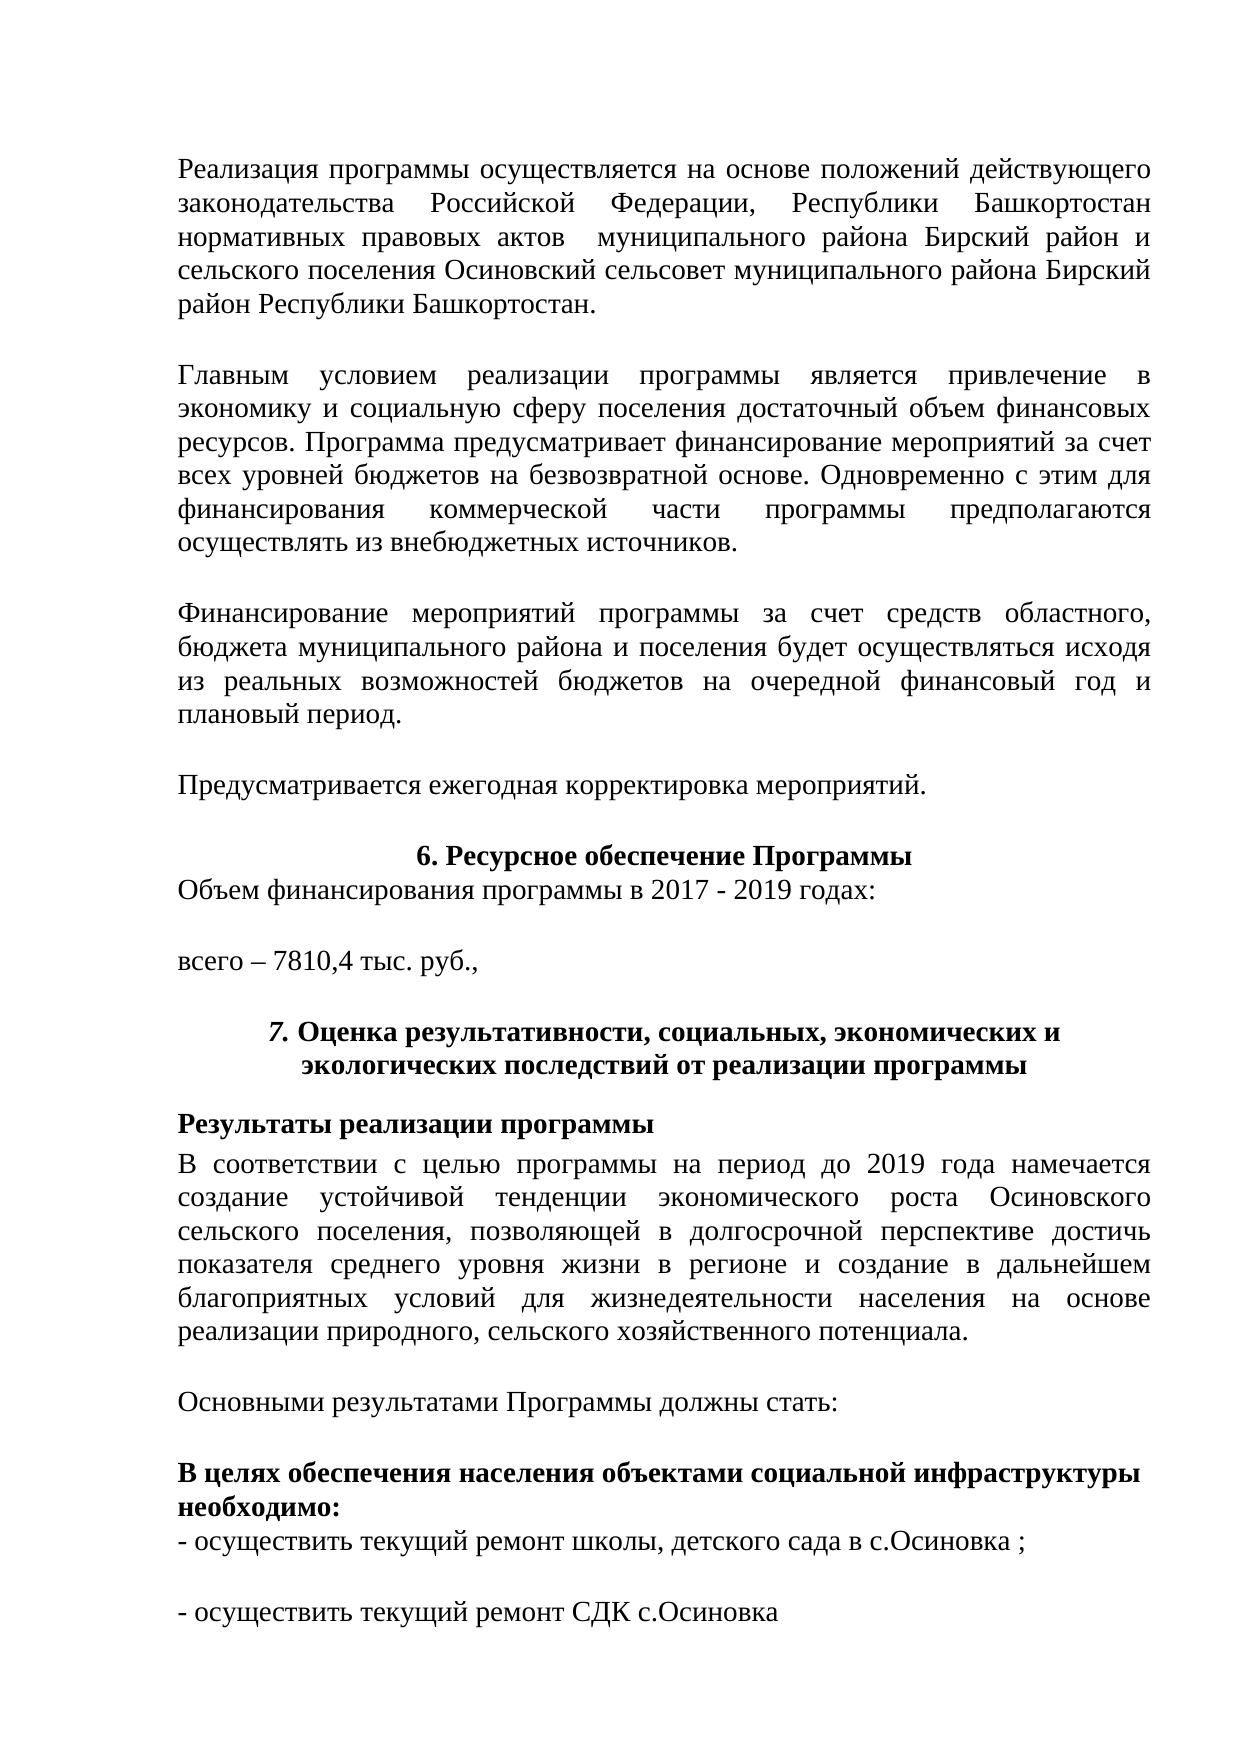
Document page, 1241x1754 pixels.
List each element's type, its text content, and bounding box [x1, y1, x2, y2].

text В целях обеспечения населения объектами социальной инфраструктуры необходимо: [177, 1456, 1152, 1523]
text Объем финансирования программы в 2017 - 2019 годах: [177, 872, 1152, 905]
text всего – 7810,4 тыс. руб., [177, 943, 1152, 976]
text Основными результатами Программы должны стать: [177, 1384, 1152, 1418]
subtitle 7. Оценка результативности, социальных, экономических и экологических последствий от реализации программы [177, 1014, 1152, 1081]
text Предусматривается ежегодная корректировка мероприятий. [177, 767, 1152, 801]
text В соответствии с целью программы на период до 2019 года намечается создание устойчивой тенденции экономического роста Осиновского сельского поселения, позволяющей в долгосрочной перспективе достичь показателя среднего уровня жизни в регионе и создание в дальнейшем благоприятных условий для жизнедеятельности населения на основе реализации природного, сельского хозяйственного потенциала. [177, 1146, 1152, 1347]
subtitle Результаты реализации программы [177, 1106, 1152, 1139]
text - осуществить текущий ремонт СДК с.Осиновка [177, 1594, 1152, 1627]
text Главным условием реализации программы является привлечение в экономику и социальную сферу поселения достаточный объем финансовых ресурсов. Программа предусматривает финансирование мероприятий за счет всех уровней бюджетов на безвозвратной основе. Одновременно с этим для финансирования коммерческой части программы предполагаются осуществлять из внебюджетных источников. [177, 357, 1152, 558]
text 6. Ресурсное обеспечение Программы [177, 838, 1152, 872]
text - осуществить текущий ремонт школы, детского сада в с.Осиновка ; [177, 1523, 1152, 1556]
text Финансирование мероприятий программы за счет средств областного, бюджета муниципального района и поселения будет осуществляться исходя из реальных возможностей бюджетов на очередной финансовый год и плановый период. [177, 596, 1152, 730]
text Реализация программы осуществляется на основе положений действующего законодательства Российской Федерации, Республики Башкортостан нормативных правовых актов муниципального района Бирский район и сельского поселения Осиновский сельсовет муниципального района Бирский район Республики Башкортостан. [177, 152, 1152, 319]
